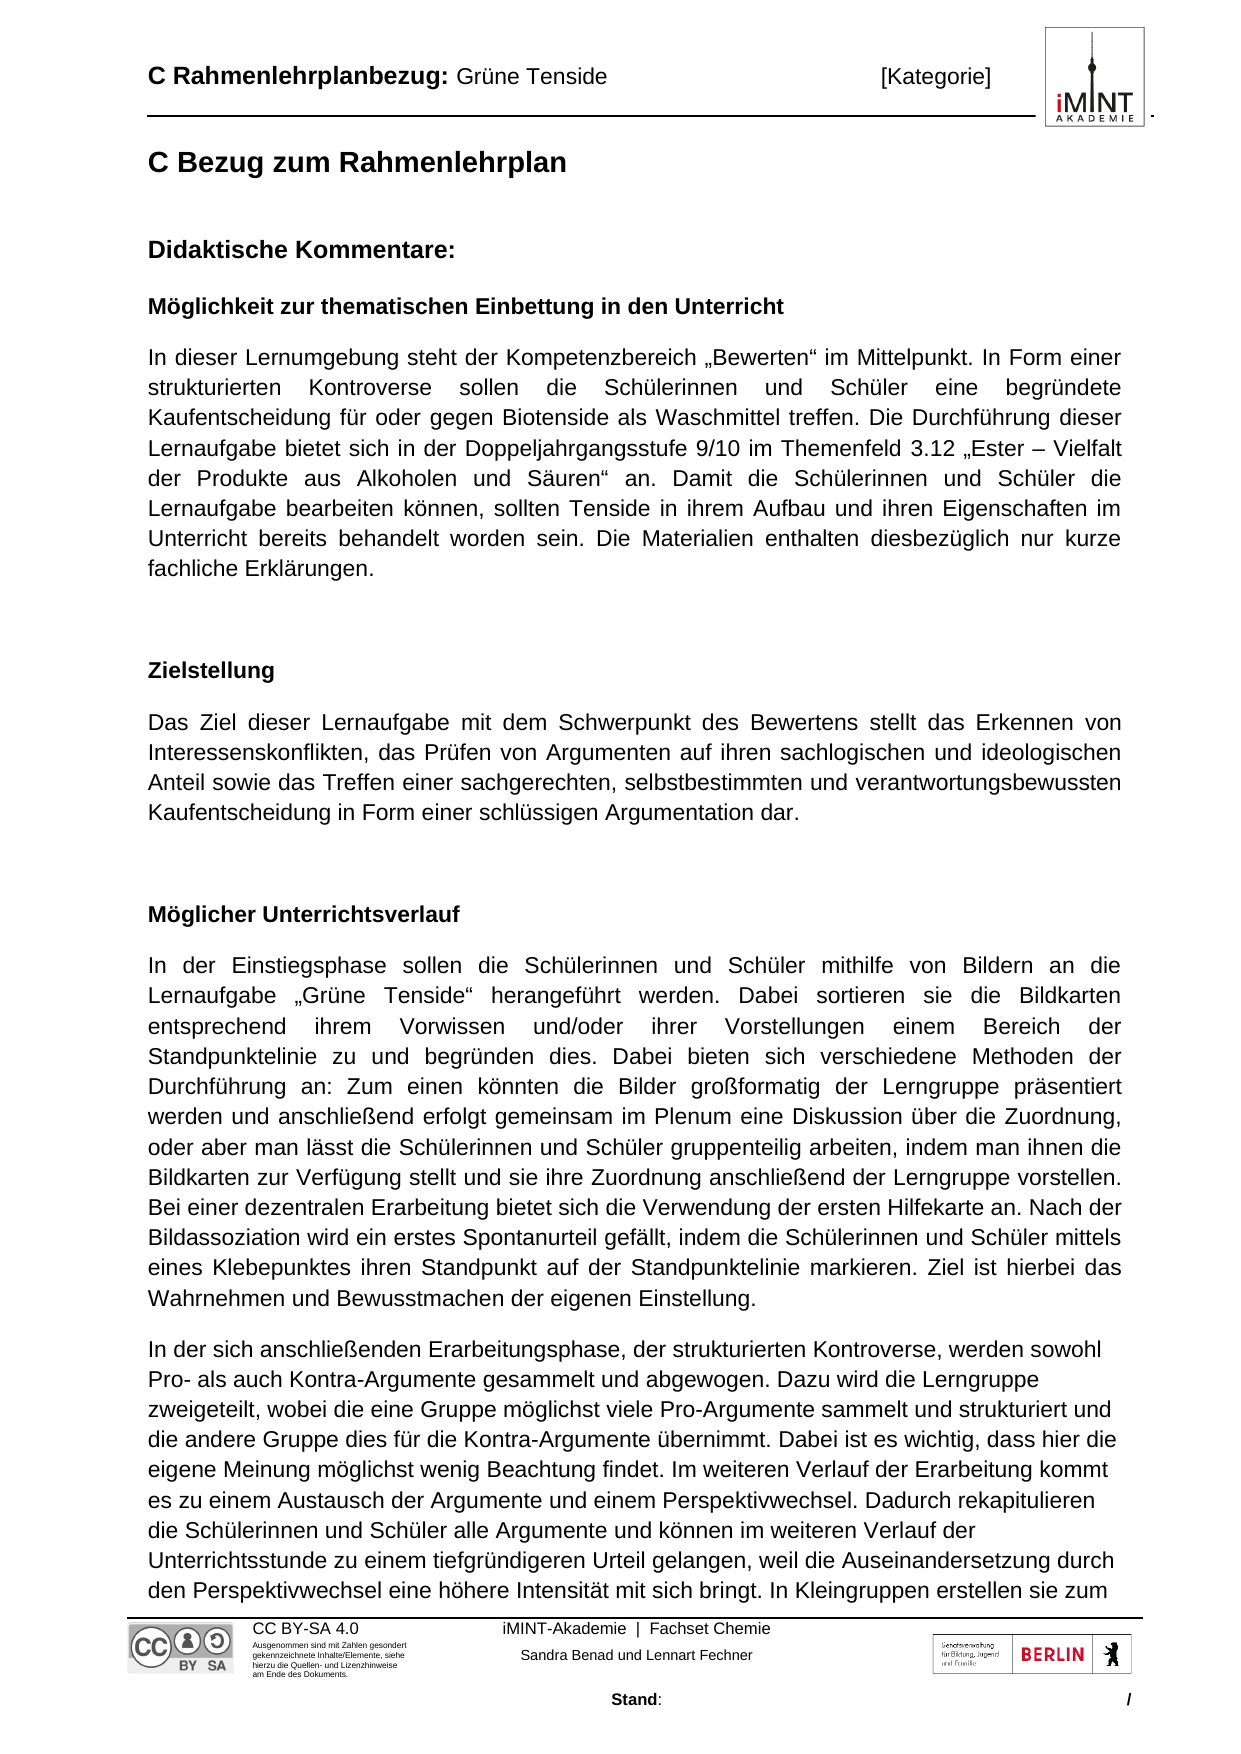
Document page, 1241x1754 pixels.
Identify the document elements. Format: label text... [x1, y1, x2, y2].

text In der Einstiegsphase sollen die Schülerinnen und Schüler mithilfe von Bildern an die Lernaufgabe „Grüne Tenside“ herangeführt werden. Dabei sortieren sie die Bildkarten entsprechend ihrem Vorwissen und/oder ihrer Vorstellungen einem Bereich der Standpunktelinie zu und begründen dies. Dabei bieten sich verschiedene Methoden der Durchführung an: Zum einen könnten die Bilder großformatig der Lerngruppe präsentiert werden und anschließend erfolgt gemeinsam im Plenum eine Diskussion über die Zuordnung, oder aber man lässt die Schülerinnen und Schüler gruppenteilig arbeiten, indem man ihnen die Bildkarten zur Verfügung stellt und sie ihre Zuordnung anschließend der Lerngruppe vorstellen. Bei einer dezentralen Erarbeitung bietet sich die Verwendung der ersten Hilfekarte an. Nach der Bildassoziation wird ein erstes Spontanurteil gefällt, indem die Schülerinnen und Schüler mittels eines Klebepunktes ihren Standpunkt auf der Standpunktelinie markieren. Ziel ist hierbei das Wahrnehmen und Bewusstmachen der eigenen Einstellung. [148, 952, 1122, 1311]
text Zielstellung [148, 657, 1122, 684]
subtitle C Bezug zum Rahmenlehrplan [148, 145, 1122, 179]
text Möglichkeit zur thematischen Einbettung in den Unterricht [148, 293, 1122, 319]
picture [932, 1634, 1132, 1674]
text In dieser Lernumgebung steht der Kompetenzbereich „Bewerten“ im Mittelpunkt. In Form einer strukturierten Kontroverse sollen die Schülerinnen und Schüler eine begründete Kaufentscheidung für oder gegen Biotenside als Waschmittel treffen. Die Durchführung dieser Lernaufgabe bietet sich in der Doppeljahrgangsstufe 9/10 im Themenfeld 3.12 „Ester – Vielfalt der Produkte aus Alkoholen und Säuren“ an. Damit die Schülerinnen und Schüler die Lernaufgabe bearbeiten können, sollten Tenside in ihrem Aufbau und ihren Eigenschaften im Unterricht bereits behandelt worden sein. Die Materialien enthalten diesbezüglich nur kurze fachliche Erklärungen. [148, 344, 1122, 582]
subtitle Didaktische Kommentare: [148, 235, 1122, 264]
picture [127, 1622, 234, 1674]
text Das Ziel dieser Lernaufgabe mit dem Schwerpunkt des Bewertens stellt das Erkennen von Interessenskonflikten, das Prüfen von Argumenten auf ihren sachlogischen und ideologischen Anteil sowie das Treffen einer sachgerechten, selbstbestimmten und verantwortungsbewussten Kaufentscheidung in Form einer schlüssigen Argumentation dar. [148, 708, 1122, 826]
picture [1035, 17, 1151, 133]
text Möglicher Unterrichtsverlauf [148, 901, 1122, 928]
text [148, 1336, 1122, 1604]
